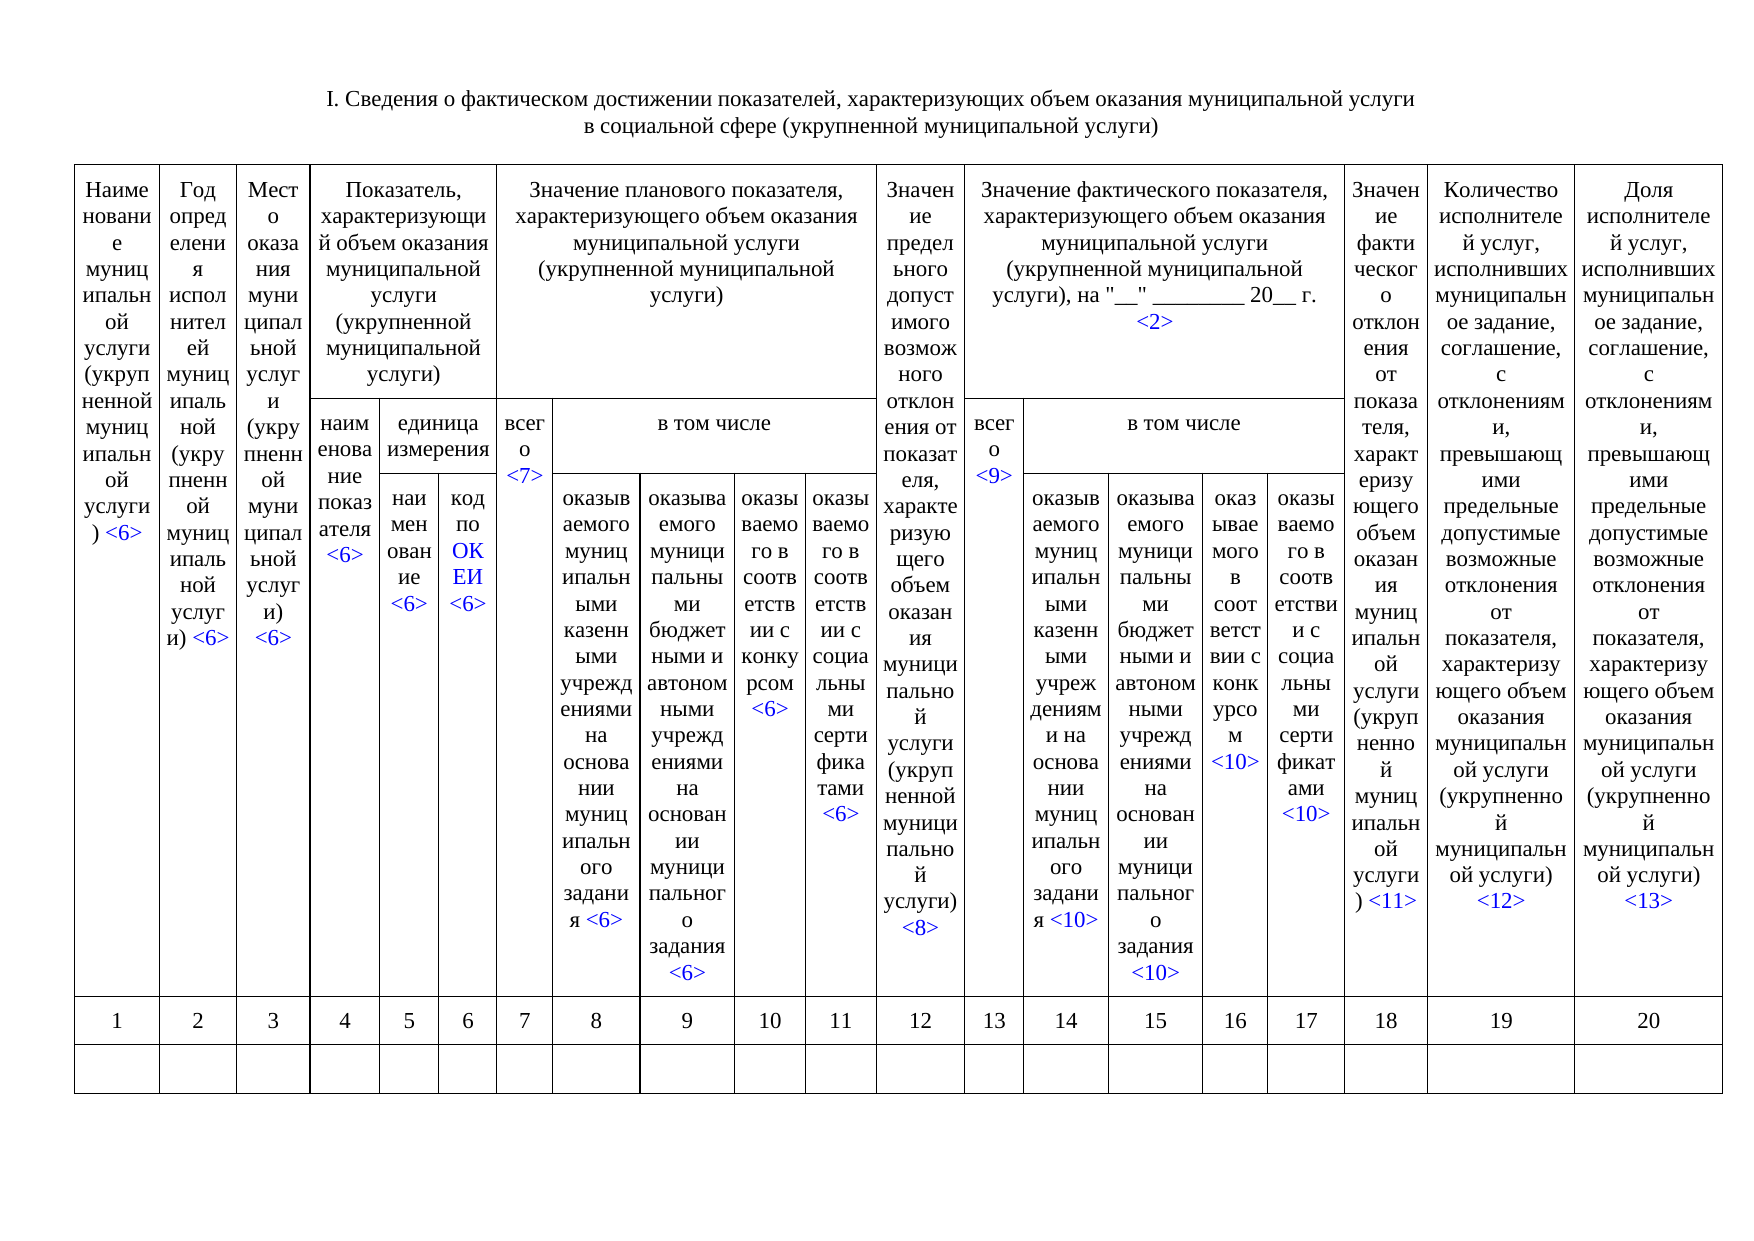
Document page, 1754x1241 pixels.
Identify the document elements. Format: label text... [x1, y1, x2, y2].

table_cell 20 [1575, 997, 1722, 1044]
table_cell 1 [75, 997, 159, 1044]
table_cell 17 [1268, 997, 1344, 1044]
table_cell [439, 1045, 496, 1093]
table_cell всего <7> [497, 399, 552, 996]
table_header Доля исполнителей услуг, исполнивших муниципальное задание, соглашение, с отклонениями, превышающими предельные допустимые возможные отклонения от показателя, характеризующего объем оказания муниципальной услуги (укрупненной муниципальной услуги) <13> [1575, 165, 1722, 996]
table_cell [806, 1045, 876, 1093]
table_cell [160, 1045, 236, 1093]
table_header Значение предельного допустимого возможного отклонения от показателя, характеризующего объем оказания муниципальной услуги (укрупненной муниципальной услуги) <8> [877, 165, 964, 996]
text в социальной сфере (укрупненной муниципальной услуги) [74, 112, 1668, 138]
table_cell 10 [735, 997, 805, 1044]
text I. Сведения о фактическом достижении показателей, характеризующих объем оказания муниципальной услуги [74, 85, 1668, 112]
table_header Показатель, характеризующий объем оказания муниципальной услуги (укрупненной муниципальной услуги) [311, 165, 496, 397]
table_cell 19 [1428, 997, 1574, 1044]
table_cell [497, 1045, 552, 1093]
table_cell [75, 1045, 159, 1093]
table_cell оказываемого в соответствии с социальными сертификатами <10> [1268, 474, 1344, 996]
table_cell оказываемого муниципальными бюджетными и автономными учреждениями на основании муниципального задания <6> [641, 474, 734, 996]
table_header Наименование муниципальной услуги (укрупненной муниципальной услуги) <6> [75, 165, 159, 996]
table_cell наименование показателя <6> [311, 399, 379, 996]
table_cell код по ОКЕИ <6> [439, 474, 496, 996]
table_cell 18 [1345, 997, 1427, 1044]
table_cell [1109, 1045, 1202, 1093]
table_header Год определения исполнителей муниципальной (укрупненной муниципальной услуги) <6> [160, 165, 236, 996]
table_cell [237, 1045, 309, 1093]
table_cell 16 [1203, 997, 1267, 1044]
table_cell оказываемого в соответствии с социальными сертификатами <6> [806, 474, 876, 996]
table_cell [311, 1045, 379, 1093]
table_cell всего <9> [965, 399, 1023, 996]
table_cell оказываемого муниципальными казенными учреждениями на основании муниципального задания <10> [1024, 474, 1108, 996]
table_cell 14 [1024, 997, 1108, 1044]
table_cell единица измерения [380, 399, 496, 472]
table_cell 6 [439, 997, 496, 1044]
table_cell наименование <6> [380, 474, 438, 996]
table_cell 11 [806, 997, 876, 1044]
table_cell [1575, 1045, 1722, 1093]
table_cell 9 [641, 997, 734, 1044]
table_cell [1345, 1045, 1427, 1093]
table_cell 15 [1109, 997, 1202, 1044]
table_cell [380, 1045, 438, 1093]
table_cell 2 [160, 997, 236, 1044]
table_cell 12 [877, 997, 964, 1044]
table_header Место оказания муниципальной услуги (укрупненной муниципальной услуги) <6> [237, 165, 309, 996]
table_cell [1024, 1045, 1108, 1093]
table_cell [1428, 1045, 1574, 1093]
table_cell 3 [237, 997, 309, 1044]
table_header Количество исполнителей услуг, исполнивших муниципальное задание, соглашение, с отклонениями, превышающими предельные допустимые возможные отклонения от показателя, характеризующего объем оказания муниципальной услуги (укрупненной муниципальной услуги) <12> [1428, 165, 1574, 996]
table_header Значение фактического отклонения от показателя, характеризующего объем оказания муниципальной услуги (укрупненной муниципальной услуги) <11> [1345, 165, 1427, 996]
table_cell [1268, 1045, 1344, 1093]
table_cell [1203, 1045, 1267, 1093]
table_cell в том числе [1024, 399, 1344, 472]
table_cell 4 [311, 997, 379, 1044]
table_cell [965, 1045, 1023, 1093]
table_header Значение планового показателя, характеризующего объем оказания муниципальной услуги (укрупненной муниципальной услуги) [497, 165, 876, 397]
table_cell оказываемого в соответствии с конкурсом <10> [1203, 474, 1267, 996]
table_cell [735, 1045, 805, 1093]
table_cell 5 [380, 997, 438, 1044]
table_cell [553, 1045, 639, 1093]
table_cell [877, 1045, 964, 1093]
table_cell 8 [553, 997, 639, 1044]
table_cell 7 [497, 997, 552, 1044]
table_cell оказываемого муниципальными бюджетными и автономными учреждениями на основании муниципального задания <10> [1109, 474, 1202, 996]
table_cell в том числе [553, 399, 876, 472]
table_cell [641, 1045, 734, 1093]
table_cell 13 [965, 997, 1023, 1044]
table_cell оказываемого в соответствии с конкурсом <6> [735, 474, 805, 996]
table_header Значение фактического показателя, характеризующего объем оказания муниципальной услуги (укрупненной муниципальной услуги), на "__" ________ 20__ г. <2> [965, 165, 1344, 397]
table_cell оказываемого муниципальными казенными учреждениями на основании муниципального задания <6> [553, 474, 639, 996]
